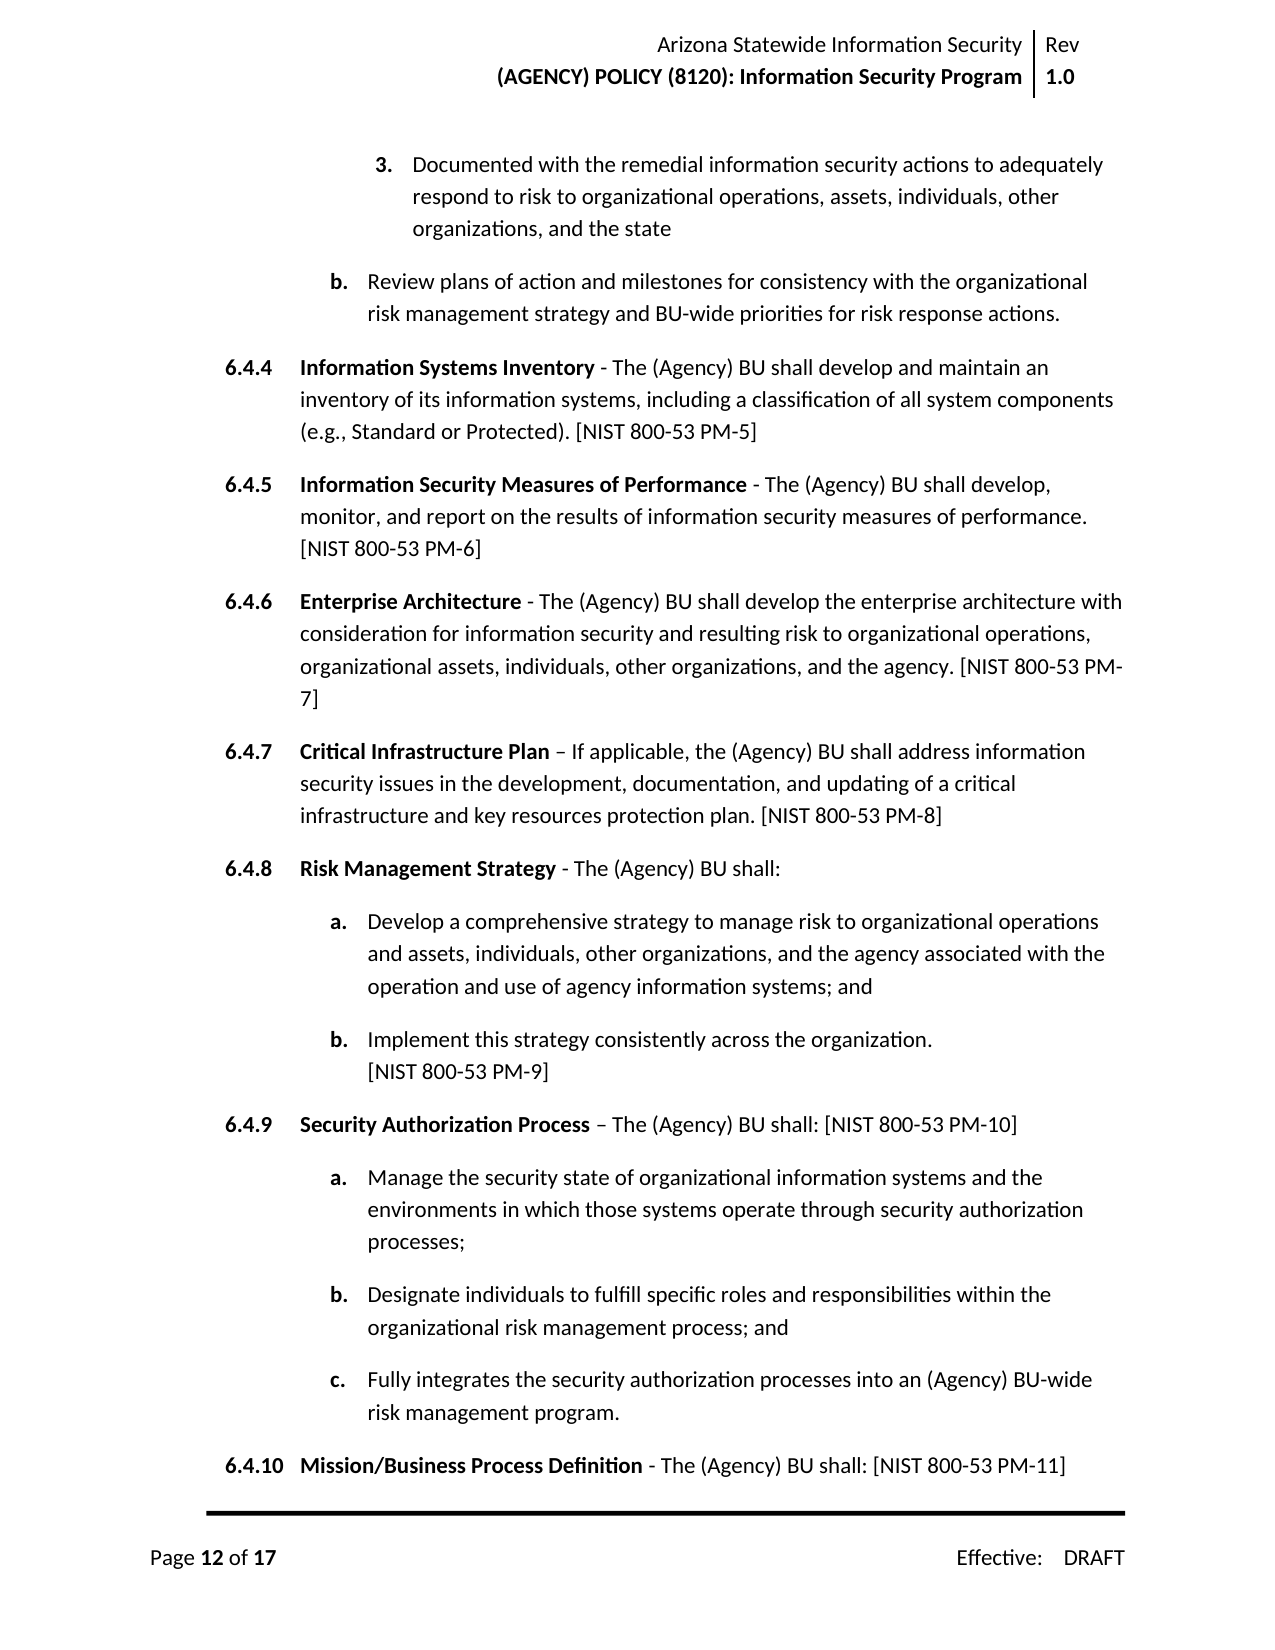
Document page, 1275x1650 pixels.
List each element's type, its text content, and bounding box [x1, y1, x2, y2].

list Implement this strategy consistently across the organization. [NIST 800-53 PM-9] [330, 1025, 1125, 1085]
list Develop a comprehensive strategy to manage risk to organizational operations and assets, individuals, other organizations, and the agency associated with the operation and use of agency information systems; and [330, 907, 1125, 1000]
subtitle Mission/Business Process Definition - The (Agency) BU shall: [NIST 800-53 PM-11] [225, 1451, 1125, 1479]
list Manage the security state of organizational information systems and the environments in which those systems operate through security authorization processes; [330, 1163, 1125, 1255]
subtitle Information Security Measures of Performance - The (Agency) BU shall develop, monitor, and report on the results of information security measures of performance. [NIST 800-53 PM-6] [225, 470, 1125, 562]
list Documented with the remedial information security actions to adequately respond to risk to organizational operations, assets, individuals, other organizations, and the state [375, 150, 1125, 242]
list Fully integrates the security authorization processes into an (Agency) BU-wide risk management program. [330, 1366, 1125, 1426]
subtitle Information Systems Inventory - The (Agency) BU shall develop and maintain an inventory of its information systems, including a classification of all system components (e.g., Standard or Protected). [NIST 800-53 PM-5] [225, 353, 1125, 445]
list Review plans of action and milestones for consistency with the organizational risk management strategy and BU-wide priorities for risk response actions. [330, 267, 1125, 328]
subtitle Critical Infrastructure Plan – If applicable, the (Agency) BU shall address information security issues in the development, documentation, and updating of a critical infrastructure and key resources protection plan. [NIST 800-53 PM-8] [225, 737, 1125, 829]
subtitle Enterprise Architecture - The (Agency) BU shall develop the enterprise architecture with consideration for information security and resulting risk to organizational operations, organizational assets, individuals, other organizations, and the agency. [NIST 800-53 PM-7] [225, 587, 1125, 712]
subtitle Security Authorization Process – The (Agency) BU shall: [NIST 800-53 PM-10] [225, 1110, 1125, 1138]
list Designate individuals to fulfill specific roles and responsibilities within the organizational risk management process; and [330, 1280, 1125, 1341]
subtitle Risk Management Strategy - The (Agency) BU shall: [225, 854, 1125, 882]
